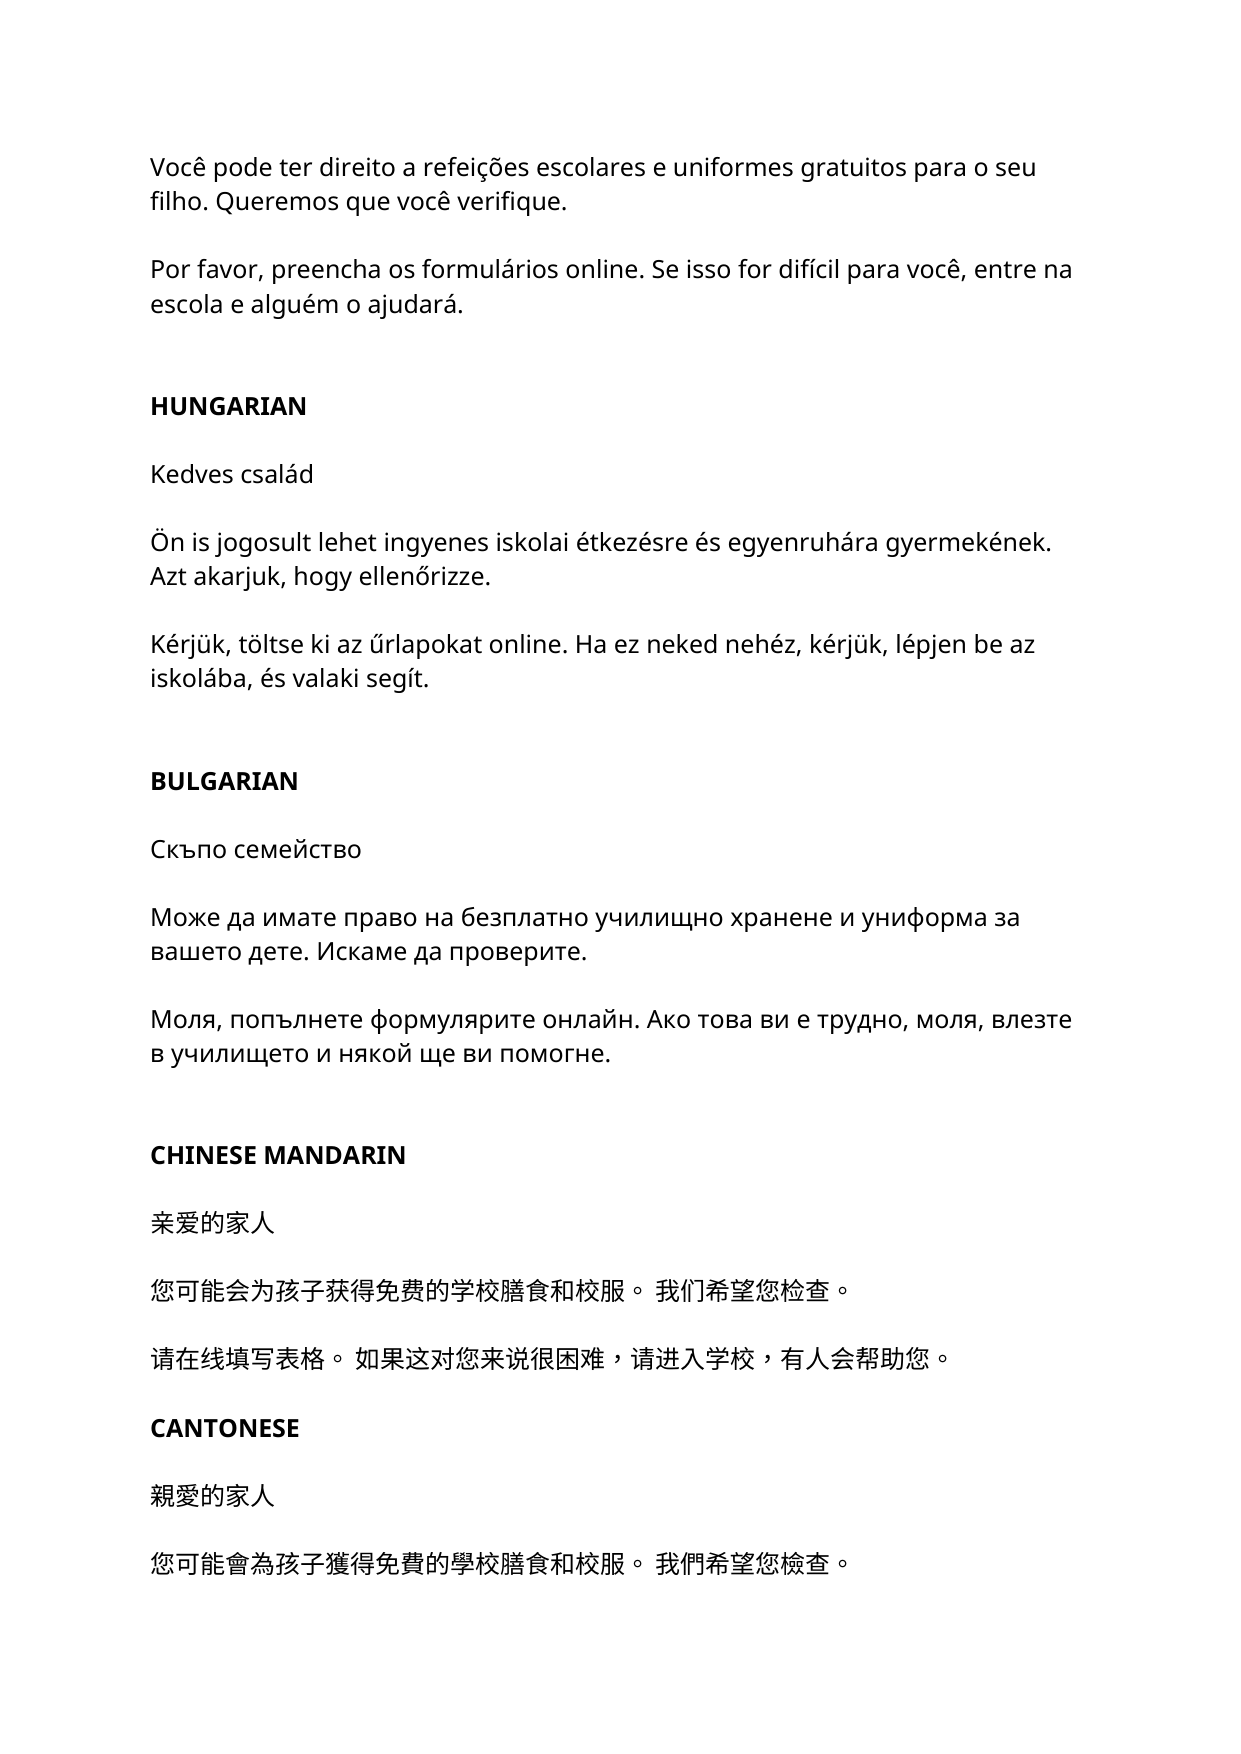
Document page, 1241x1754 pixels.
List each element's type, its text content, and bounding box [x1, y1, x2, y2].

text 您可能会为孩子获得免费的学校膳食和校服。 我们希望您检查。 [150, 1274, 1090, 1308]
text 请在线填写表格。 如果这对您来说很困难，请进入学校，有人会帮助您。 [150, 1342, 1090, 1376]
text Por favor, preencha os formulários online. Se isso for difícil para você, entre na escola e alguém o ajudará. [150, 252, 1090, 320]
text Kérjük, töltse ki az űrlapokat online. Ha ez neked nehéz, kérjük, lépjen be az iskolába, és valaki segít. [150, 627, 1090, 695]
text Скъпо семейство [150, 831, 1090, 865]
text Моля, попълнете формулярите онлайн. Ако това ви е трудно, моля, влезте в училището и някой ще ви помогне. [150, 1002, 1090, 1070]
text CHINESE MANDARIN [150, 1138, 1090, 1172]
text HUNGARIAN [150, 388, 1090, 422]
text Você pode ter direito a refeições escolares e uniformes gratuitos para o seu filho. Queremos que você verifique. [150, 150, 1090, 218]
text 您可能會為孩子獲得免費的學校膳食和校服。 我們希望您檢查。 [150, 1547, 1090, 1581]
text CANTONESE [150, 1410, 1090, 1444]
text 亲爱的家人 [150, 1206, 1090, 1240]
text Може да имате право на безплатно училищно хранене и униформа за вашето дете. Искаме да проверите. [150, 899, 1090, 967]
text 親愛的家人 [150, 1478, 1090, 1512]
text Kedves család [150, 457, 1090, 491]
text BULGARIAN [150, 763, 1090, 797]
text Ön is jogosult lehet ingyenes iskolai étkezésre és egyenruhára gyermekének. Azt akarjuk, hogy ellenőrizze. [150, 525, 1090, 593]
